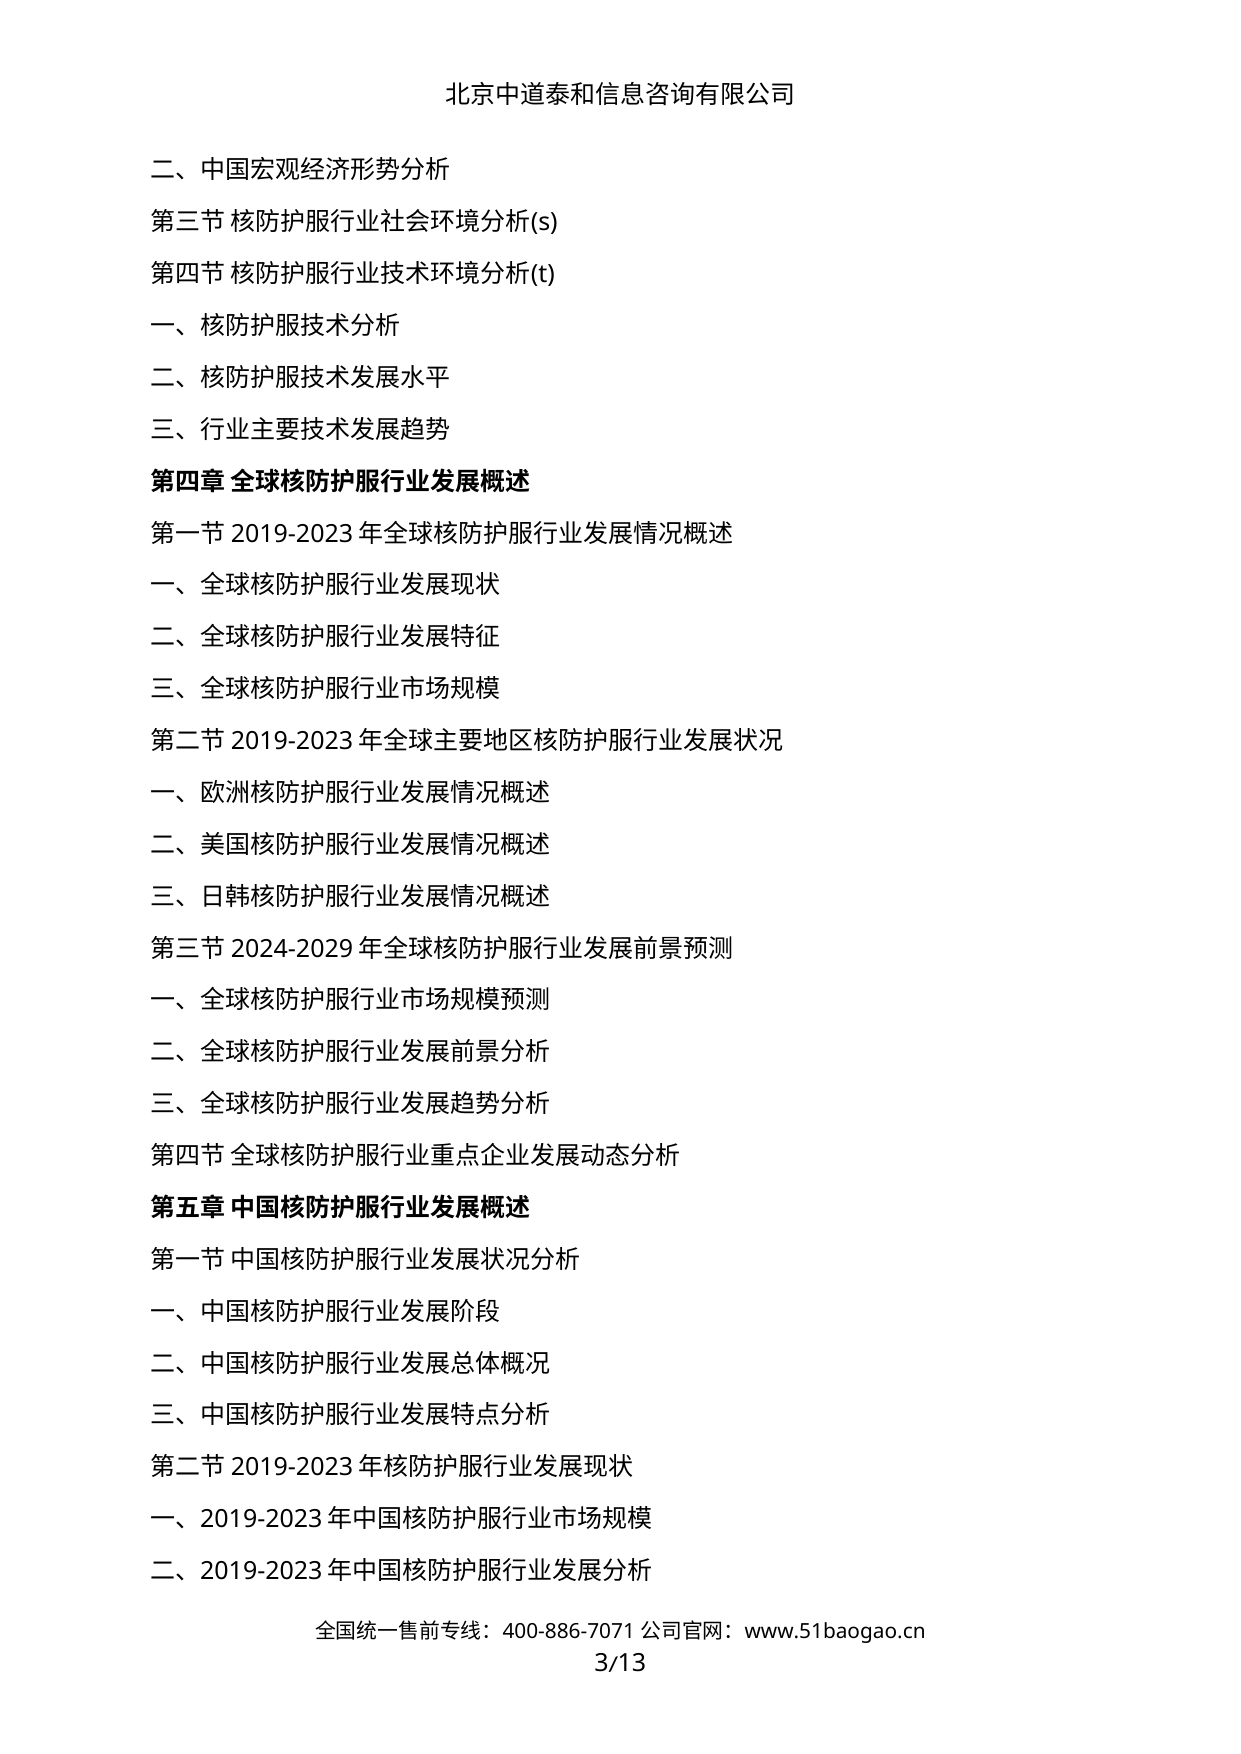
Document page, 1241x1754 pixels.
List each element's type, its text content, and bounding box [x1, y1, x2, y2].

text 二、中国宏观经济形势分析 [150, 150, 1090, 186]
text 第三节 2024-2029年全球核防护服行业发展前景预测 [150, 928, 1090, 964]
text 第一节 中国核防护服行业发展状况分析 [150, 1239, 1090, 1276]
text 二、核防护服技术发展水平 [150, 357, 1090, 394]
text 第二节 2019-2023年全球主要地区核防护服行业发展状况 [150, 721, 1090, 757]
text 二、全球核防护服行业发展前景分析 [150, 1032, 1090, 1068]
text 一、欧洲核防护服行业发展情况概述 [150, 772, 1090, 809]
text 第一节 2019-2023年全球核防护服行业发展情况概述 [150, 513, 1090, 549]
text 三、全球核防护服行业发展趋势分析 [150, 1084, 1090, 1120]
text 三、全球核防护服行业市场规模 [150, 669, 1090, 705]
text 第四节 全球核防护服行业重点企业发展动态分析 [150, 1136, 1090, 1172]
text 一、中国核防护服行业发展阶段 [150, 1291, 1090, 1327]
text 二、全球核防护服行业发展特征 [150, 617, 1090, 653]
text 第五章 中国核防护服行业发展概述 [150, 1187, 1090, 1224]
text 一、2019-2023年中国核防护服行业市场规模 [150, 1499, 1090, 1535]
text 二、中国核防护服行业发展总体概况 [150, 1343, 1090, 1379]
text 第四节 核防护服行业技术环境分析(t) [150, 254, 1090, 290]
text 二、2019-2023年中国核防护服行业发展分析 [150, 1551, 1090, 1587]
text 一、全球核防护服行业市场规模预测 [150, 980, 1090, 1016]
text 第三节 核防护服行业社会环境分析(s) [150, 202, 1090, 238]
text 三、中国核防护服行业发展特点分析 [150, 1395, 1090, 1431]
text 三、行业主要技术发展趋势 [150, 409, 1090, 446]
text 第四章 全球核防护服行业发展概述 [150, 461, 1090, 497]
text 三、日韩核防护服行业发展情况概述 [150, 876, 1090, 912]
text 一、全球核防护服行业发展现状 [150, 565, 1090, 601]
text 一、核防护服技术分析 [150, 306, 1090, 342]
text 二、美国核防护服行业发展情况概述 [150, 824, 1090, 861]
text 第二节 2019-2023年核防护服行业发展现状 [150, 1447, 1090, 1483]
